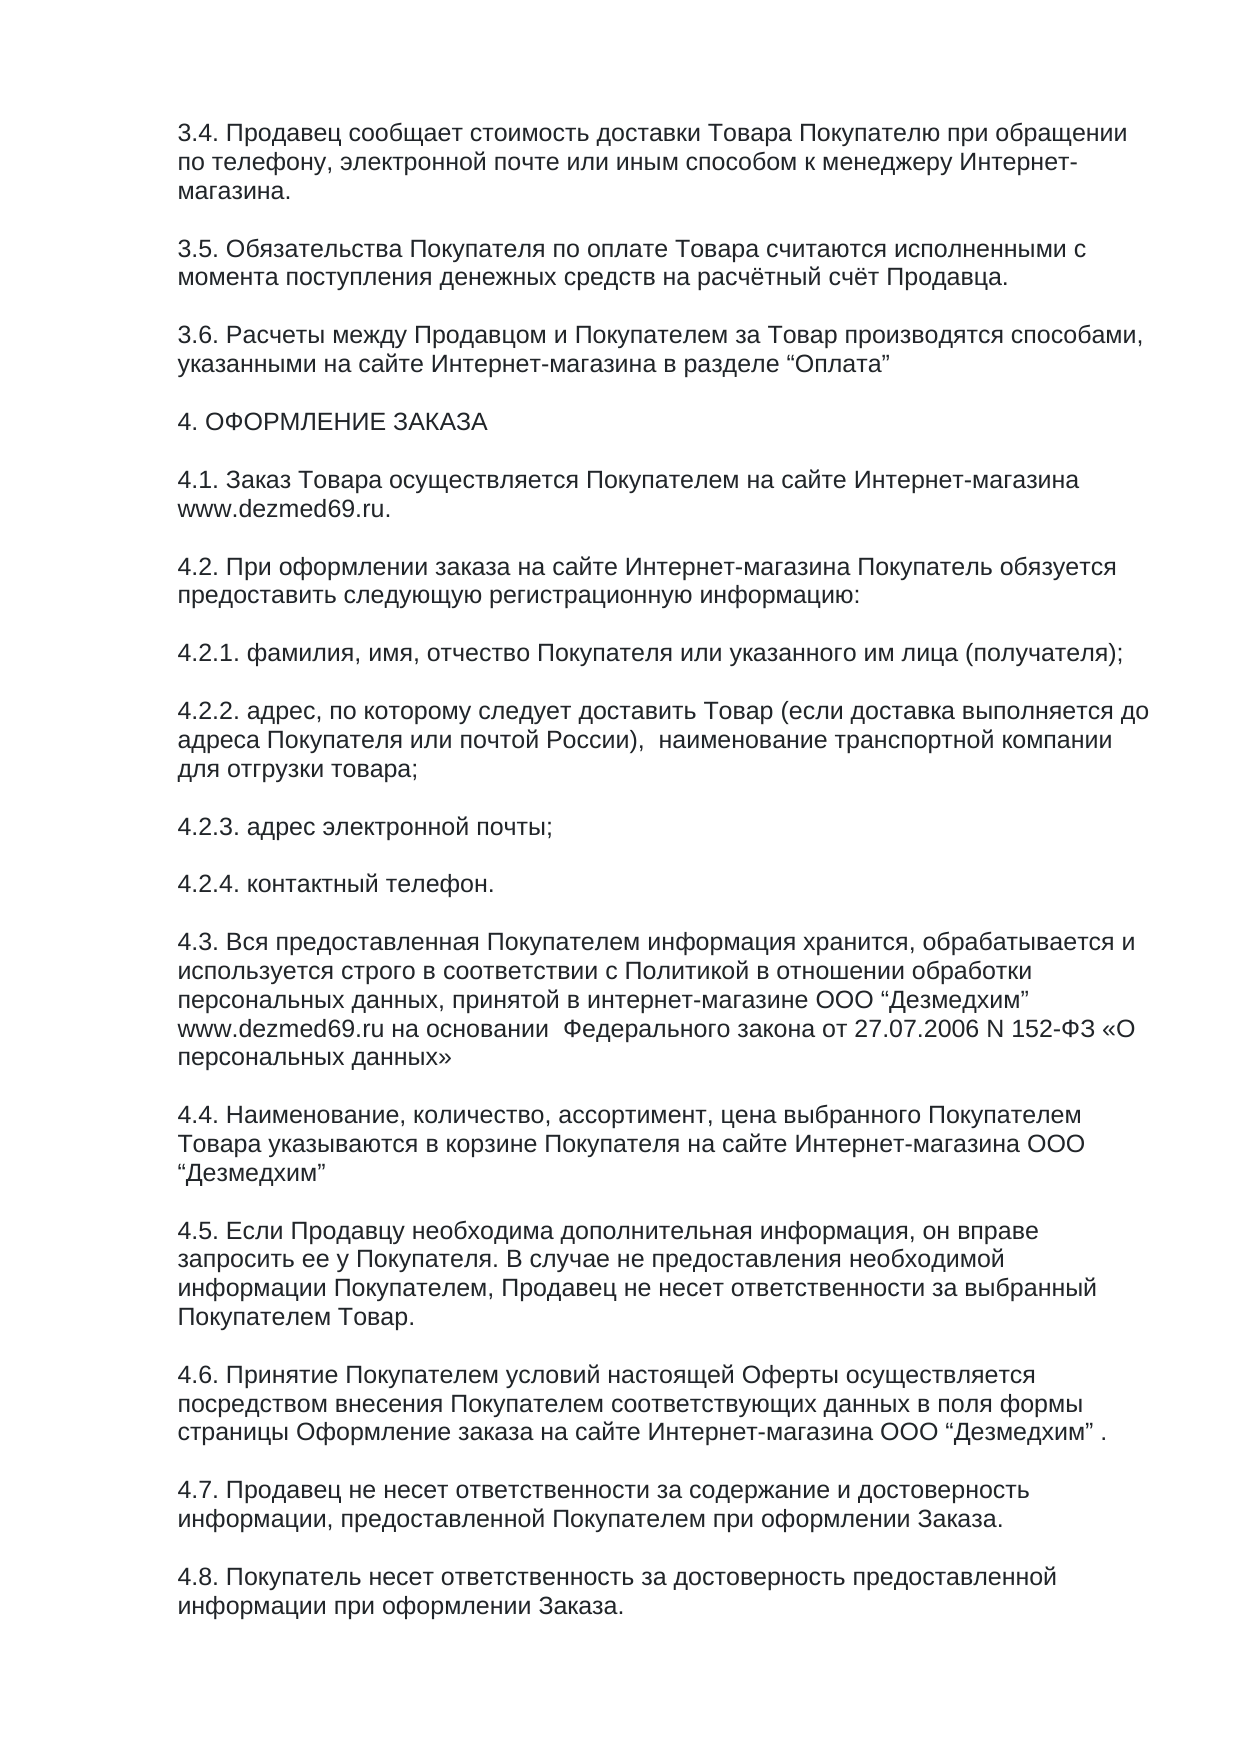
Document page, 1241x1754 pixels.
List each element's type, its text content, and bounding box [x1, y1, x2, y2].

text 4.6. Принятие Покупателем условий настоящей Оферты осуществляется посредством внесения Покупателем соответствующих данных в поля формы страницы Оформление заказа на сайте Интернет-магазина ООО “Дезмедхим” . [177, 1360, 1152, 1446]
text 4.5. Если Продавцу необходима дополнительная информация, он вправе запросить ее у Покупателя. В случае не предоставления необходимой информации Покупателем, Продавец не несет ответственности за выбранный Покупателем Товар. [177, 1216, 1152, 1331]
text 4. ОФОРМЛЕНИЕ ЗАКАЗА [177, 407, 1152, 436]
text 4.2.1. фамилия, имя, отчество Покупателя или указанного им лица (получателя); [177, 638, 1152, 667]
text 3.6. Расчеты между Продавцом и Покупателем за Товар производятся способами, указанными на сайте Интернет-магазина в разделе “Оплата” [177, 320, 1152, 378]
text 4.7. Продавец не несет ответственности за содержание и достоверность информации, предоставленной Покупателем при оформлении Заказа. [177, 1475, 1152, 1533]
text 3.4. Продавец сообщает стоимость доставки Товара Покупателю при обращении по телефону, электронной почте или иным способом к менеджеру Интернет-магазина. [177, 118, 1152, 204]
text 3.5. Обязательства Покупателя по оплате Товара считаются исполненными с момента поступления денежных средств на расчётный счёт Продавца. [177, 233, 1152, 291]
text 4.4. Наименование, количество, ассортимент, цена выбранного Покупателем Товара указываются в корзине Покупателя на сайте Интернет-магазина ООО “Дезмедхим” [177, 1100, 1152, 1186]
text 4.3. Вся предоставленная Покупателем информация хранится, обрабатывается и используется строго в соответствии с Политикой в отношении обработки персональных данных, принятой в интернет-магазине ООО “Дезмедхим” www.dezmed69.ru на основании Федерального закона от 27.07.2006 N 152-ФЗ «О персональных данных» [177, 927, 1152, 1071]
text 4.2.3. адрес электронной почты; [177, 811, 1152, 840]
text 4.2. При оформлении заказа на сайте Интернет-магазина Покупатель обязуется предоставить следующую регистрационную информацию: [177, 551, 1152, 609]
text 4.8. Покупатель несет ответственность за достоверность предоставленной информации при оформлении Заказа. [177, 1562, 1152, 1619]
text 4.2.2. адрес, по которому следует доставить Товар (если доставка выполняется до адреса Покупателя или почтой России), наименование транспортной компании для отгрузки товара; [177, 696, 1152, 782]
text 4.1. Заказ Товара осуществляется Покупателем на сайте Интернет-магазина www.dezmed69.ru. [177, 465, 1152, 522]
text 4.2.4. контактный телефон. [177, 869, 1152, 898]
